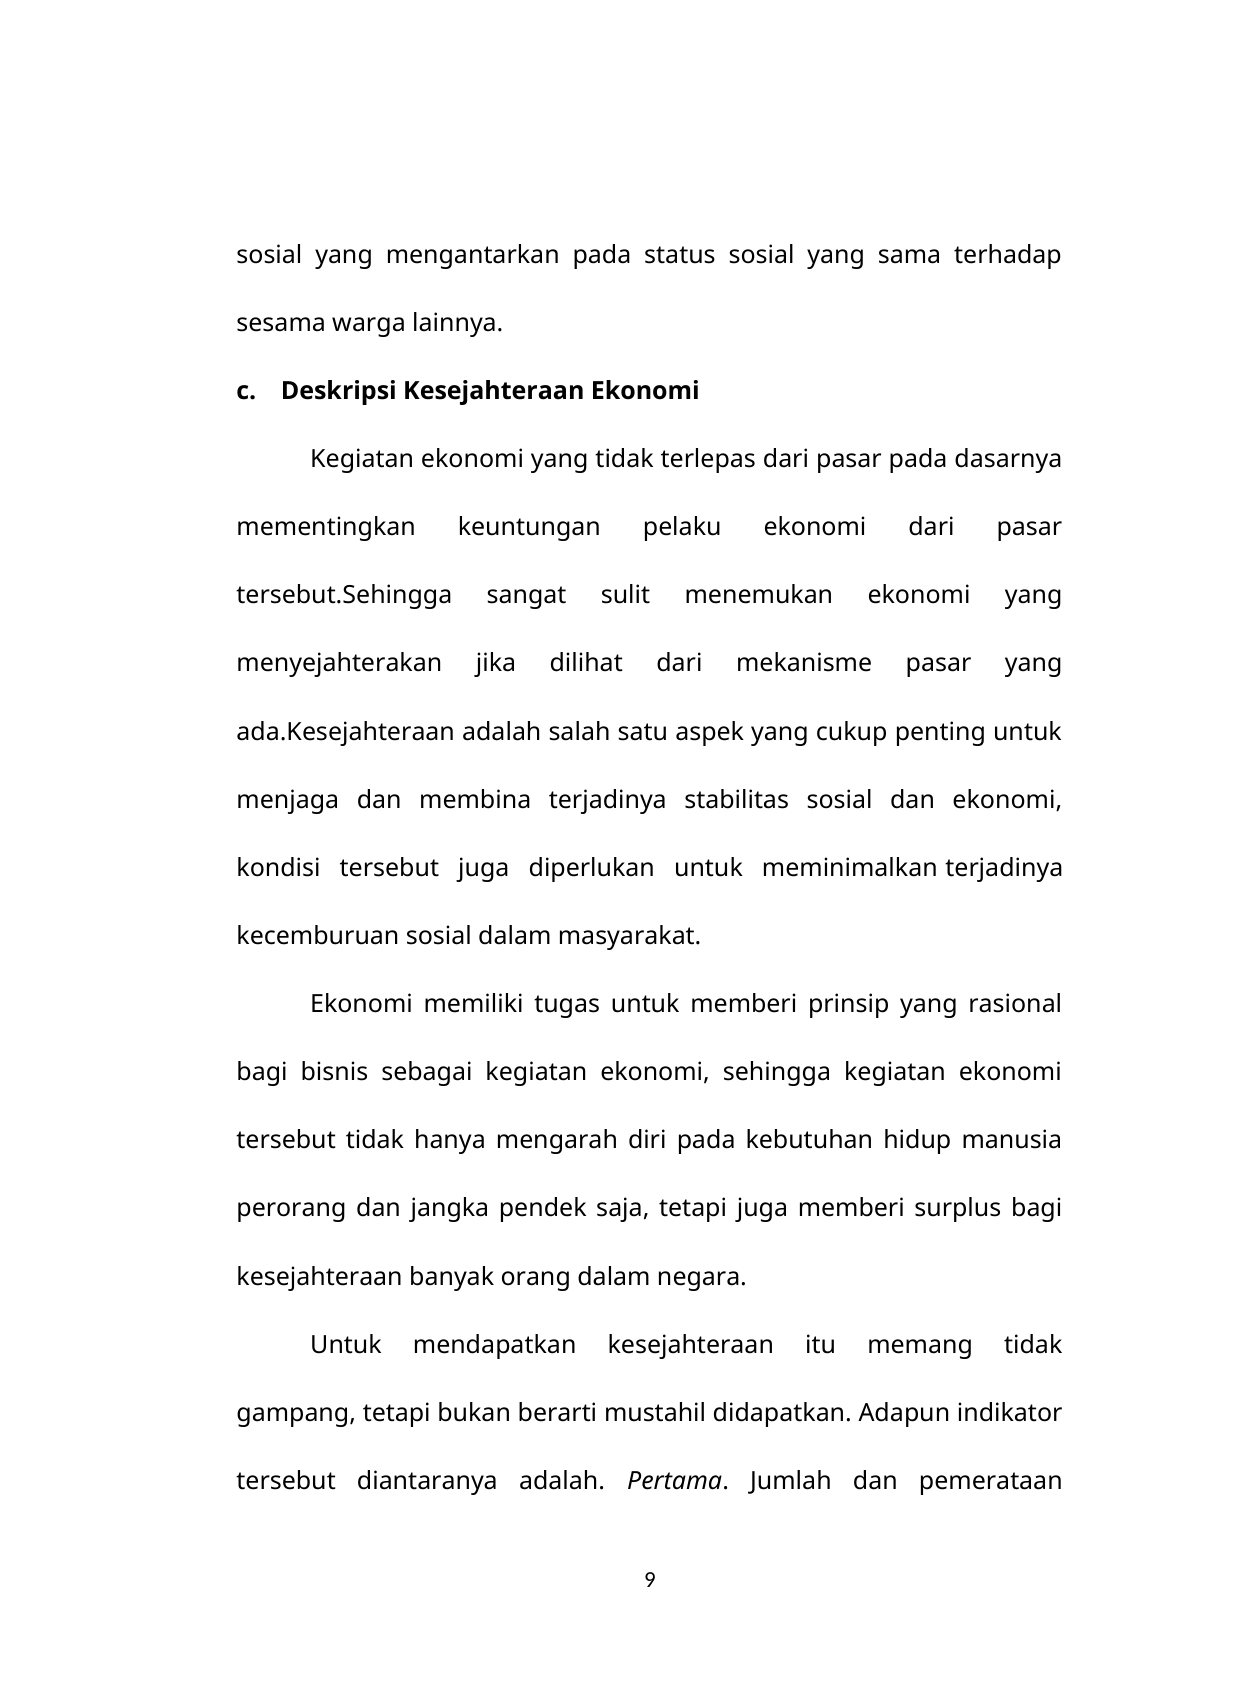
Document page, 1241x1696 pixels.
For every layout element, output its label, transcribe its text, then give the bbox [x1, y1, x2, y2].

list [236, 1326, 1063, 1497]
list Ekonomi memiliki tugas untuk memberi prinsip yang rasional bagi bisnis sebagai kegiatan ekonomi, sehingga kegiatan ekonomi tersebut tidak hanya mengarah diri pada kebutuhan hidup manusia perorang dan jangka pendek saja, tetapi juga memberi surplus bagi kesejahteraan banyak orang dalam negara. [236, 986, 1063, 1292]
list Kegiatan ekonomi yang tidak terlepas dari pasar pada dasarnya mementingkan keuntungan pelaku ekonomi dari pasar tersebut.Sehingga sangat sulit menemukan ekonomi yang menyejahterakan jika dilihat dari mekanisme pasar yang ada.Kesejahteraan adalah salah satu aspek yang cukup penting untuk menjaga dan membina terjadinya stabilitas sosial dan ekonomi, kondisi tersebut juga diperlukan untuk meminimalkan terjadinya kecemburuan sosial dalam masyarakat. [236, 441, 1063, 952]
list Deskripsi Kesejahteraan Ekonomi [236, 372, 1063, 407]
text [236, 236, 1063, 338]
